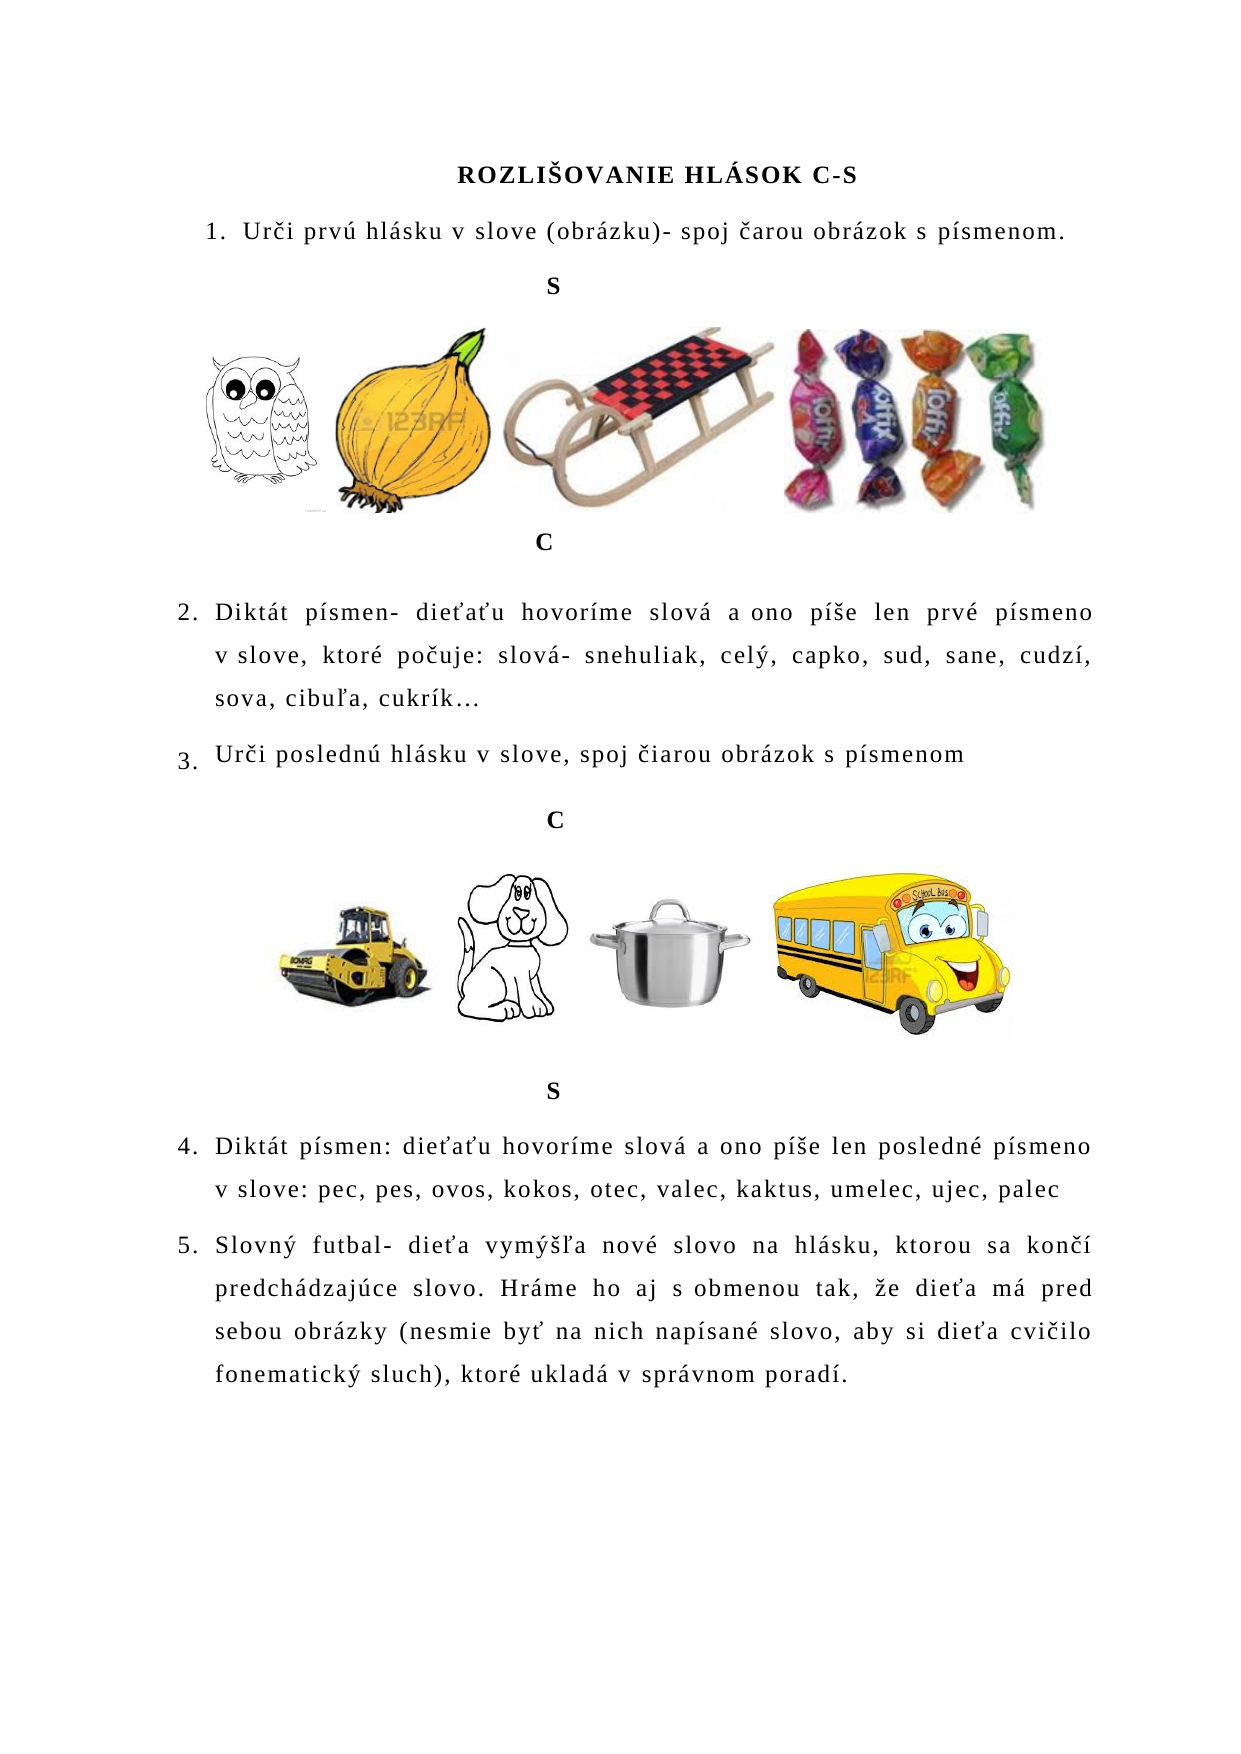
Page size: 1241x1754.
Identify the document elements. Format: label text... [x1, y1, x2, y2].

picture [455, 861, 571, 1044]
picture [188, 327, 328, 513]
text S [148, 271, 1093, 300]
picture [264, 861, 447, 1044]
list Urči prvú hlásku v slove (obrázku)- spoj čarou obrázok s písmenom. [177, 216, 1093, 244]
list Urči poslednú hlásku v slove, spoj čiarou obrázok s písmenom [177, 739, 1093, 775]
list Slovný futbal- dieťa vymýšľa nové slovo na hlásku, ktorou sa končí predchádzajúce slovo. Hráme ho aj s obmenou tak, že dieťa má pred sebou obrázky (nesmie byť na nich napísané slovo, aby si dieťa cvičilo fonematický sluch), ktoré ukladá v správnom poradí. [177, 1230, 1093, 1388]
text S [223, 1076, 1093, 1104]
picture [501, 327, 778, 513]
picture [578, 862, 760, 1044]
picture [333, 327, 496, 513]
text C [223, 806, 1093, 834]
text C [148, 527, 1093, 556]
list Diktát písmen: dieťaťu hovoríme slová a ono píše len posledné písmeno v slove: pec, pes, ovos, kokos, otec, valec, kaktus, umelec, ujec, palec [177, 1131, 1093, 1203]
picture [783, 329, 1052, 513]
picture [768, 863, 1014, 1044]
text ROZLIŠOVANIE HLÁSOK C-S [148, 160, 1093, 189]
list Diktát písmen- dieťaťu hovoríme slová a ono píše len prvé písmeno v slove, ktoré počuje: slová- snehuliak, celý, capko, sud, sane, cudzí, sova, cibuľa, cukrík… [177, 597, 1093, 712]
